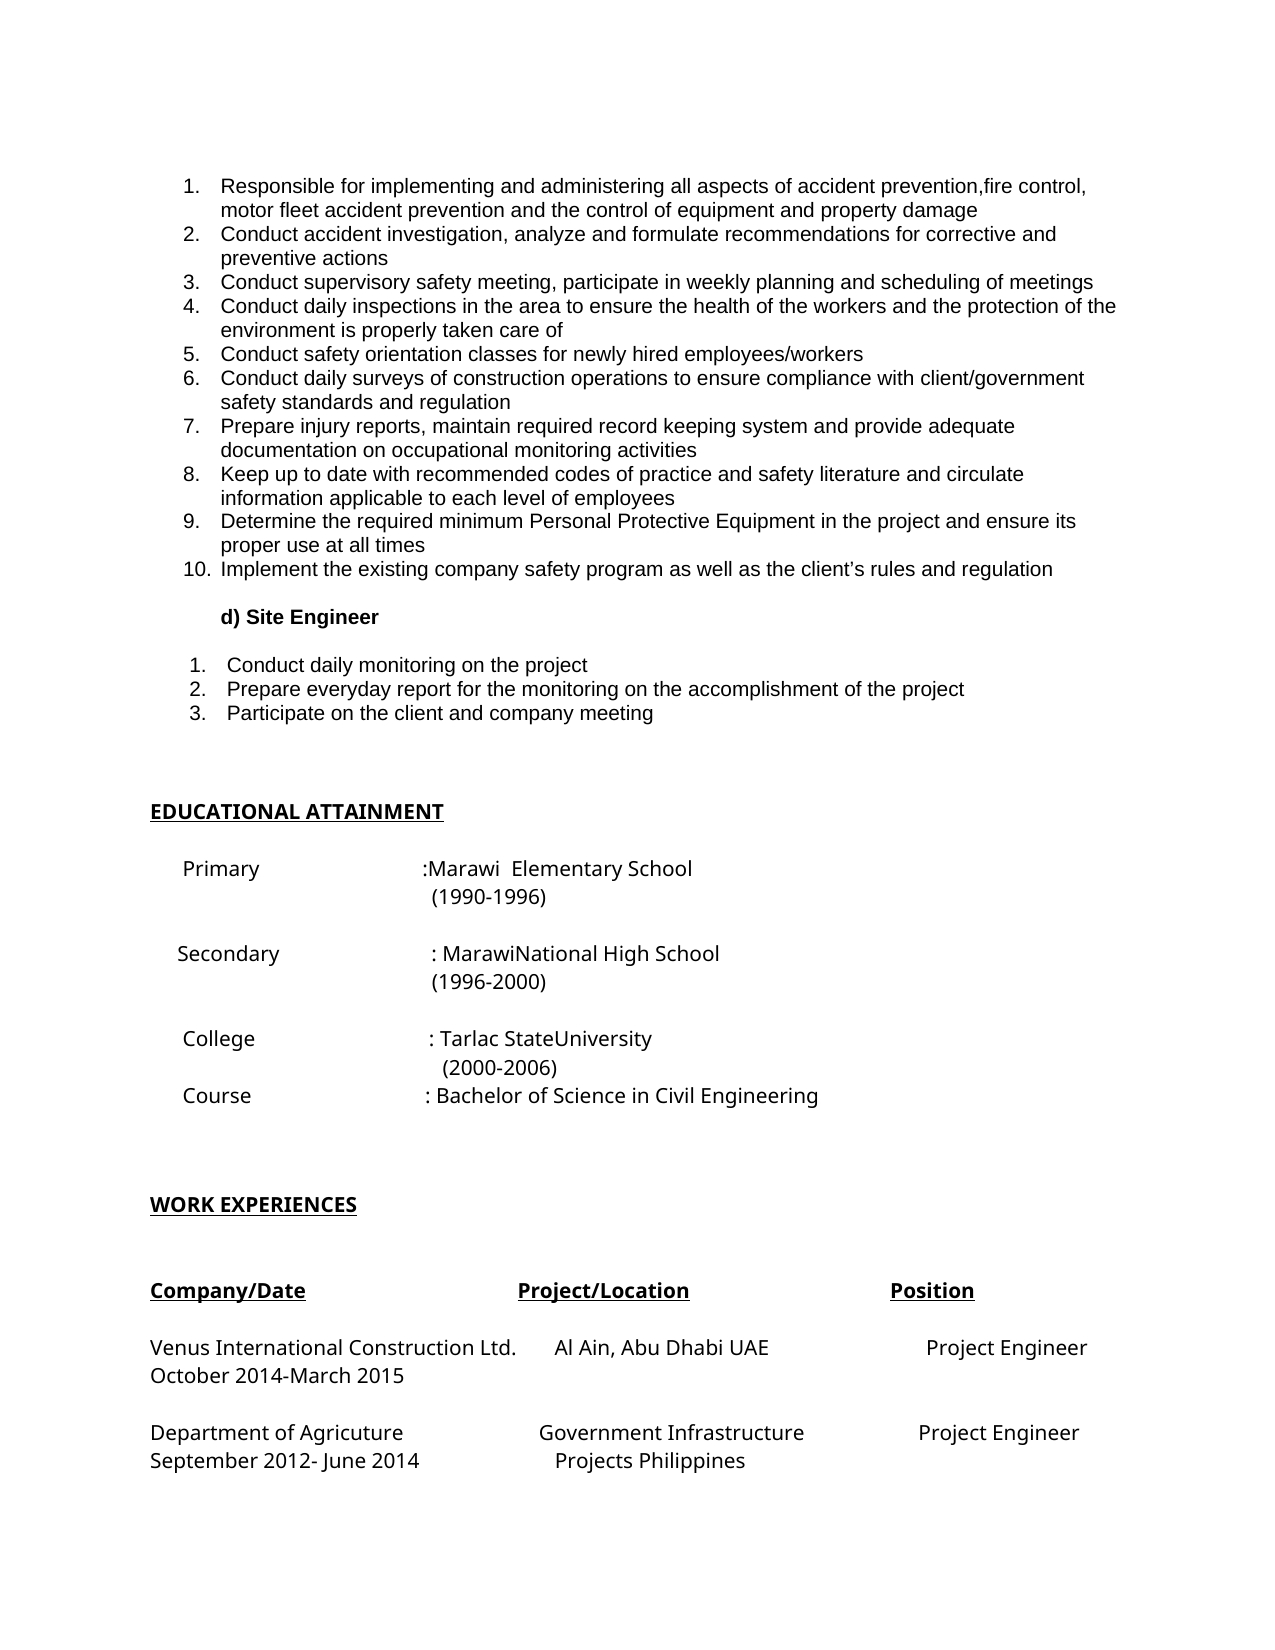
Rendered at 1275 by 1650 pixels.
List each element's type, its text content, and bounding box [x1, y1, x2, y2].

list Participate on the client and company meeting [189, 701, 1125, 725]
list Implement the existing company safety program as well as the client’s rules and regulation [183, 557, 1125, 581]
text (2000-2006) [150, 1053, 1125, 1081]
text College : Tarlac StateUniversity [150, 1024, 1125, 1053]
list Prepare injury reports, maintain required record keeping system and provide adequate documentation on occupational monitoring activities [183, 413, 1125, 461]
text (1990-1996) [150, 882, 1125, 911]
text Course : Bachelor of Science in Civil Engineering [150, 1081, 1125, 1110]
list Conduct daily surveys of construction operations to ensure compliance with client/government safety standards and regulation [183, 366, 1125, 413]
list Conduct safety orientation classes for newly hired employees/workers [183, 342, 1125, 366]
text Department of Agricuture Government Infrastructure Project Engineer [150, 1418, 1125, 1446]
text September 2012- June 2014 Projects Philippines [150, 1446, 1125, 1475]
text Company/Date Project/Location Position [150, 1276, 1125, 1304]
text WORK EXPERIENCES [150, 1191, 1125, 1219]
text EDUCATIONAL ATTAINMENT [150, 797, 1125, 825]
list Conduct supervisory safety meeting, participate in weekly planning and scheduling of meetings [183, 270, 1125, 294]
list Conduct daily inspections in the area to ensure the health of the workers and the protection of the environment is properly taken care of [183, 294, 1125, 342]
text Secondary : MarawiNational High School [150, 939, 1125, 967]
list Prepare everyday report for the monitoring on the accomplishment of the project [189, 677, 1125, 701]
list Determine the required minimum Personal Protective Equipment in the project and ensure its proper use at all times [183, 509, 1125, 557]
list d) Site Engineer [220, 605, 1125, 629]
list Keep up to date with recommended codes of practice and safety literature and circulate information applicable to each level of employees [183, 461, 1125, 509]
list Responsible for implementing and administering all aspects of accident prevention,fire control, motor fleet accident prevention and the control of equipment and property damage [183, 174, 1125, 222]
text Venus International Construction Ltd. Al Ain, Abu Dhabi UAE Project Engineer [150, 1333, 1125, 1361]
list Conduct accident investigation, analyze and formulate recommendations for corrective and preventive actions [183, 222, 1125, 270]
text Primary :Marawi Elementary School [150, 854, 1125, 882]
text (1996-2000) [150, 967, 1125, 996]
list Conduct daily monitoring on the project [189, 653, 1125, 677]
text October 2014-March 2015 [150, 1361, 1125, 1389]
